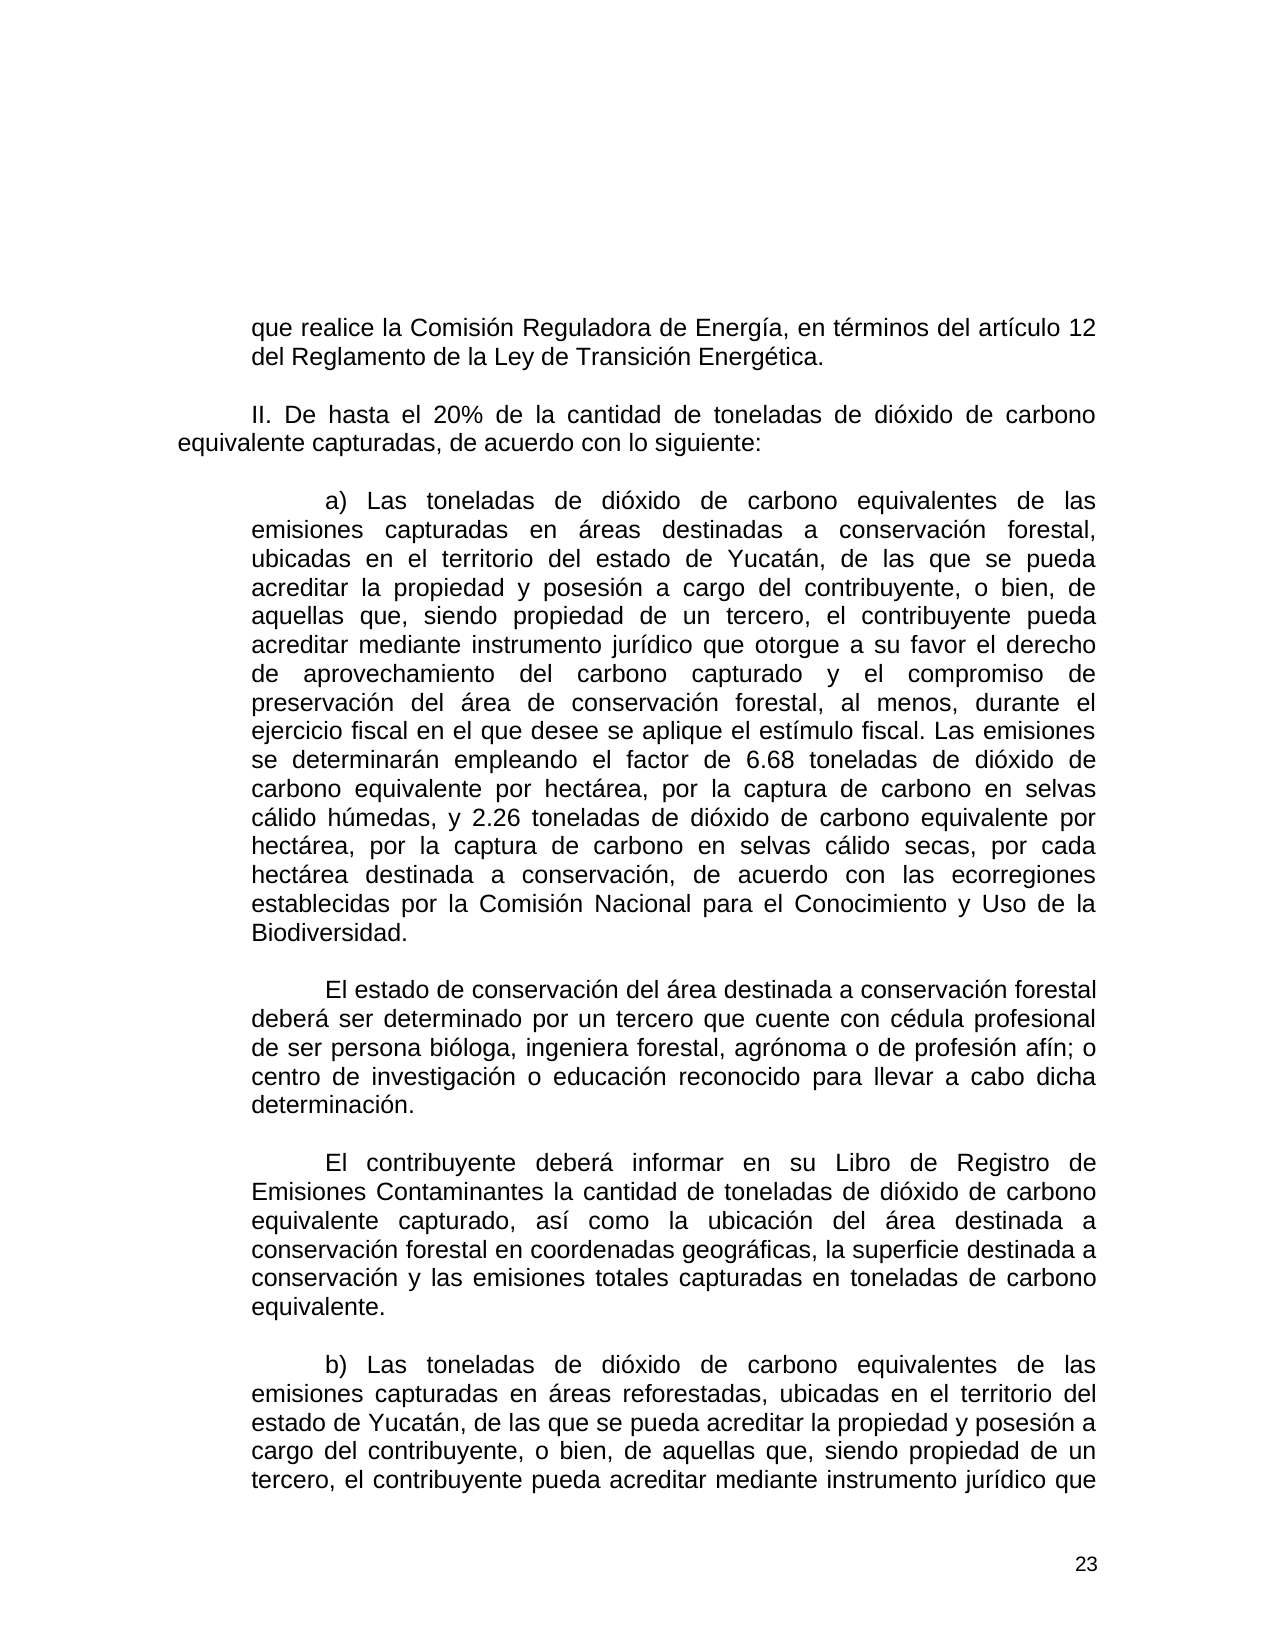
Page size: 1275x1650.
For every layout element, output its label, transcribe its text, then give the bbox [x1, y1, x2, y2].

text II. De hasta el 20% de la cantidad de toneladas de dióxido de carbono equivalente capturadas, de acuerdo con lo siguiente: [177, 400, 1098, 457]
text El contribuyente deberá informar en su Libro de Registro de Emisiones Contaminantes la cantidad de toneladas de dióxido de carbono equivalente capturado, así como la ubicación del área destinada a conservación forestal en coordenadas geográficas, la superficie destinada a conservación y las emisiones totales capturadas en toneladas de carbono equivalente. [251, 1148, 1098, 1321]
text El estado de conservación del área destinada a conservación forestal deberá ser determinado por un tercero que cuente con cédula profesional de ser persona bióloga, ingeniera forestal, agrónoma o de profesión afín; o centro de investigación o educación reconocido para llevar a cabo dicha determinación. [251, 976, 1098, 1119]
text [251, 1350, 1098, 1494]
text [251, 313, 1098, 371]
text a) Las toneladas de dióxido de carbono equivalentes de las emisiones capturadas en áreas destinadas a conservación forestal, ubicadas en el territorio del estado de Yucatán, de las que se pueda acreditar la propiedad y posesión a cargo del contribuyente, o bien, de aquellas que, siendo propiedad de un tercero, el contribuyente pueda acreditar mediante instrumento jurídico que otorgue a su favor el derecho de aprovechamiento del carbono capturado y el compromiso de preservación del área de conservación forestal, al menos, durante el ejercicio fiscal en el que desee se aplique el estímulo fiscal. Las emisiones se determinarán empleando el factor de 6.68 toneladas de dióxido de carbono equivalente por hectárea, por la captura de carbono en selvas cálido húmedas, y 2.26 toneladas de dióxido de carbono equivalente por hectárea, por la captura de carbono en selvas cálido secas, por cada hectárea destinada a conservación, de acuerdo con las ecorregiones establecidas por la Comisión Nacional para el Conocimiento y Uso de la Biodiversidad. [251, 486, 1098, 946]
